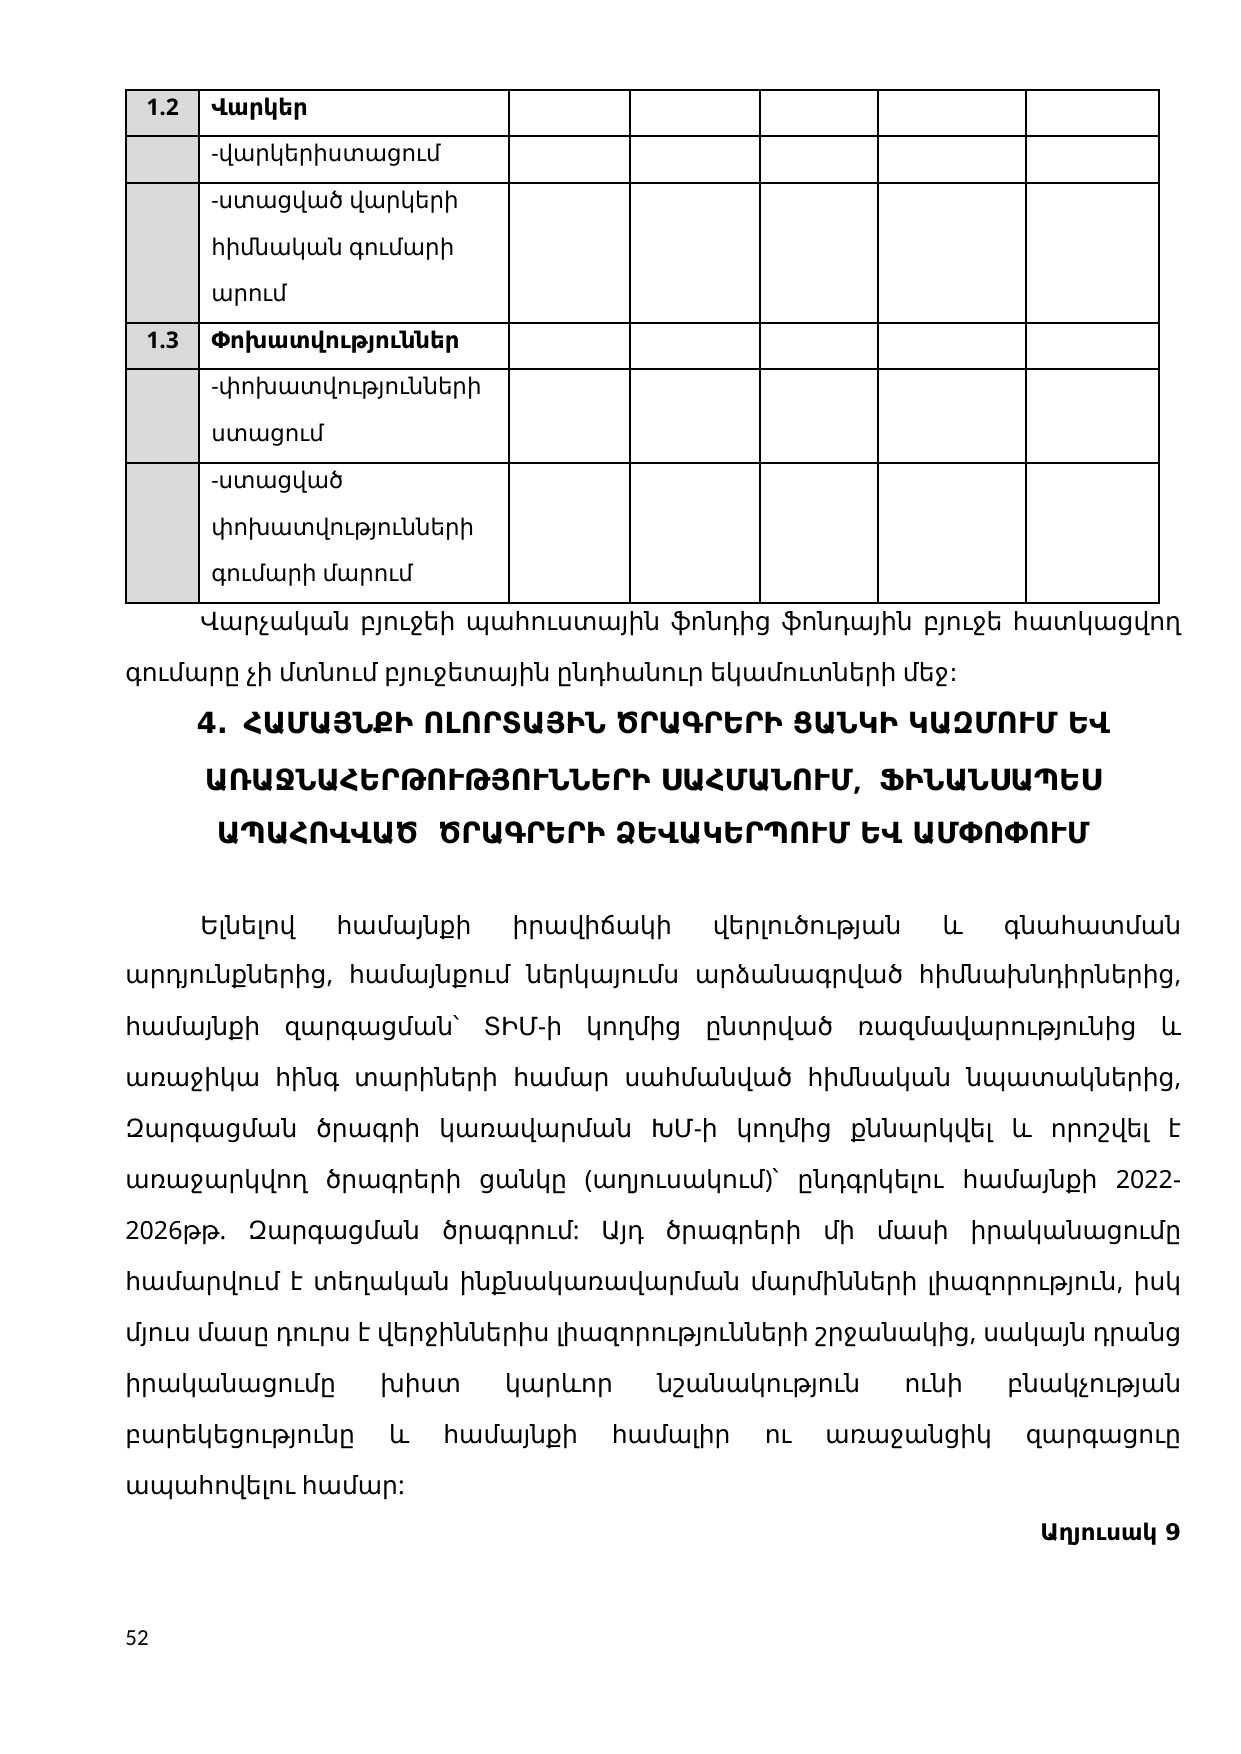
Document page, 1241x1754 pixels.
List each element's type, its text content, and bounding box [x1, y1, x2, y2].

table_cell 1.3 [127, 324, 198, 368]
table_cell [1027, 184, 1158, 322]
table_cell [1027, 324, 1158, 368]
table_cell [510, 184, 629, 322]
table_cell [127, 137, 198, 182]
table_cell [510, 91, 629, 135]
table_cell [761, 370, 877, 462]
table_cell [1027, 370, 1158, 462]
table_cell Փոխատվություններ [200, 324, 508, 368]
table_cell [510, 464, 629, 602]
table_cell [631, 464, 759, 602]
table_cell -փոխատվությունների ստացում [200, 370, 508, 462]
table_cell [127, 464, 198, 602]
table_cell [879, 370, 1025, 462]
table_cell 1.2 [127, 91, 198, 135]
table_cell [879, 324, 1025, 368]
table_cell Վարկեր [200, 91, 508, 135]
table_cell [631, 324, 759, 368]
table_cell [510, 324, 629, 368]
table_cell -ստացված վարկերի հիմնական գումարի արում [200, 184, 508, 322]
table_cell [761, 464, 877, 602]
table_cell [761, 324, 877, 368]
text Աղյուսակ 9 [125, 1519, 1181, 1545]
table_cell [761, 184, 877, 322]
table_cell -ստացված փոխատվությունների գումարի մարում [200, 464, 508, 602]
table_cell [510, 137, 629, 182]
table_cell -վարկերիստացում [200, 137, 508, 182]
text Վարչական բյուջեի պահուստային ֆոնդից ֆոնդային բյուջե հատկացվող գումարը չի մտնում բյուջետային ընդհանուր եկամուտների մեջ: [125, 604, 1182, 689]
table_cell [761, 137, 877, 182]
table_cell [879, 91, 1025, 135]
table_cell [879, 464, 1025, 602]
table_cell [510, 370, 629, 462]
table_cell [127, 184, 198, 322]
table_cell [1027, 91, 1158, 135]
table_cell [879, 184, 1025, 322]
table_cell [1027, 464, 1158, 602]
table_cell [879, 137, 1025, 182]
table_cell [761, 91, 877, 135]
table_cell [631, 370, 759, 462]
table_cell [631, 137, 759, 182]
text Ելնելով համայնքի իրավիճակի վերլուծության և գնահատման արդյունքներից, համայնքում ներկայումս արձանագրված հիմնախնդիրներից, համայնքի զարգացման՝ ՏԻՄ-ի կողմից ընտրված ռազմավարությունից և առաջիկա հինգ տարիների համար սահմանված հիմնական նպատակներից, Զարգացման ծրագրի կառավարման ԽՄ-ի կողմից քննարկվել և որոշվել է առաջարկվող ծրագրերի ցանկը (աղյուսակում)՝ ընդգրկելու համայնքի 2022-2026թթ. Զարգացման ծրագրում: Այդ ծրագրերի մի մասի իրականացումը համարվում է տեղական ինքնակառավարման մարմինների լիազորություն, իսկ մյուս մասը դուրս է վերջիններիս լիազորությունների շրջանակից, սակայն դրանց իրականացումը խիստ կարևոր նշանակություն ունի բնակչության բարեկեցությունը և համայնքի համալիր ու առաջանցիկ զարգացուը ապահովելու համար: [125, 911, 1181, 1502]
subtitle ՀԱՄԱՅՆՔԻ ՈԼՈՐՏԱՅԻՆ ԾՐԱԳՐԵՐԻ ՑԱՆԿԻ ԿԱԶՄՈՒՄ ԵՎ ԱՌԱՋՆԱՀԵՐԹՈՒԹՅՈՒՆՆԵՐԻ ՍԱՀՄԱՆՈՒՄ, ՖԻՆԱՆՍԱՊԵՍ ԱՊԱՀՈՎՎԱԾ ԾՐԱԳՐԵՐԻ ՁԵՎԱԿԵՐՊՈՒՄ ԵՎ ԱՄՓՈՓՈՒՄ [125, 706, 1181, 850]
table_cell [631, 91, 759, 135]
table_cell [1027, 137, 1158, 182]
table_cell [631, 184, 759, 322]
table_cell [127, 370, 198, 462]
